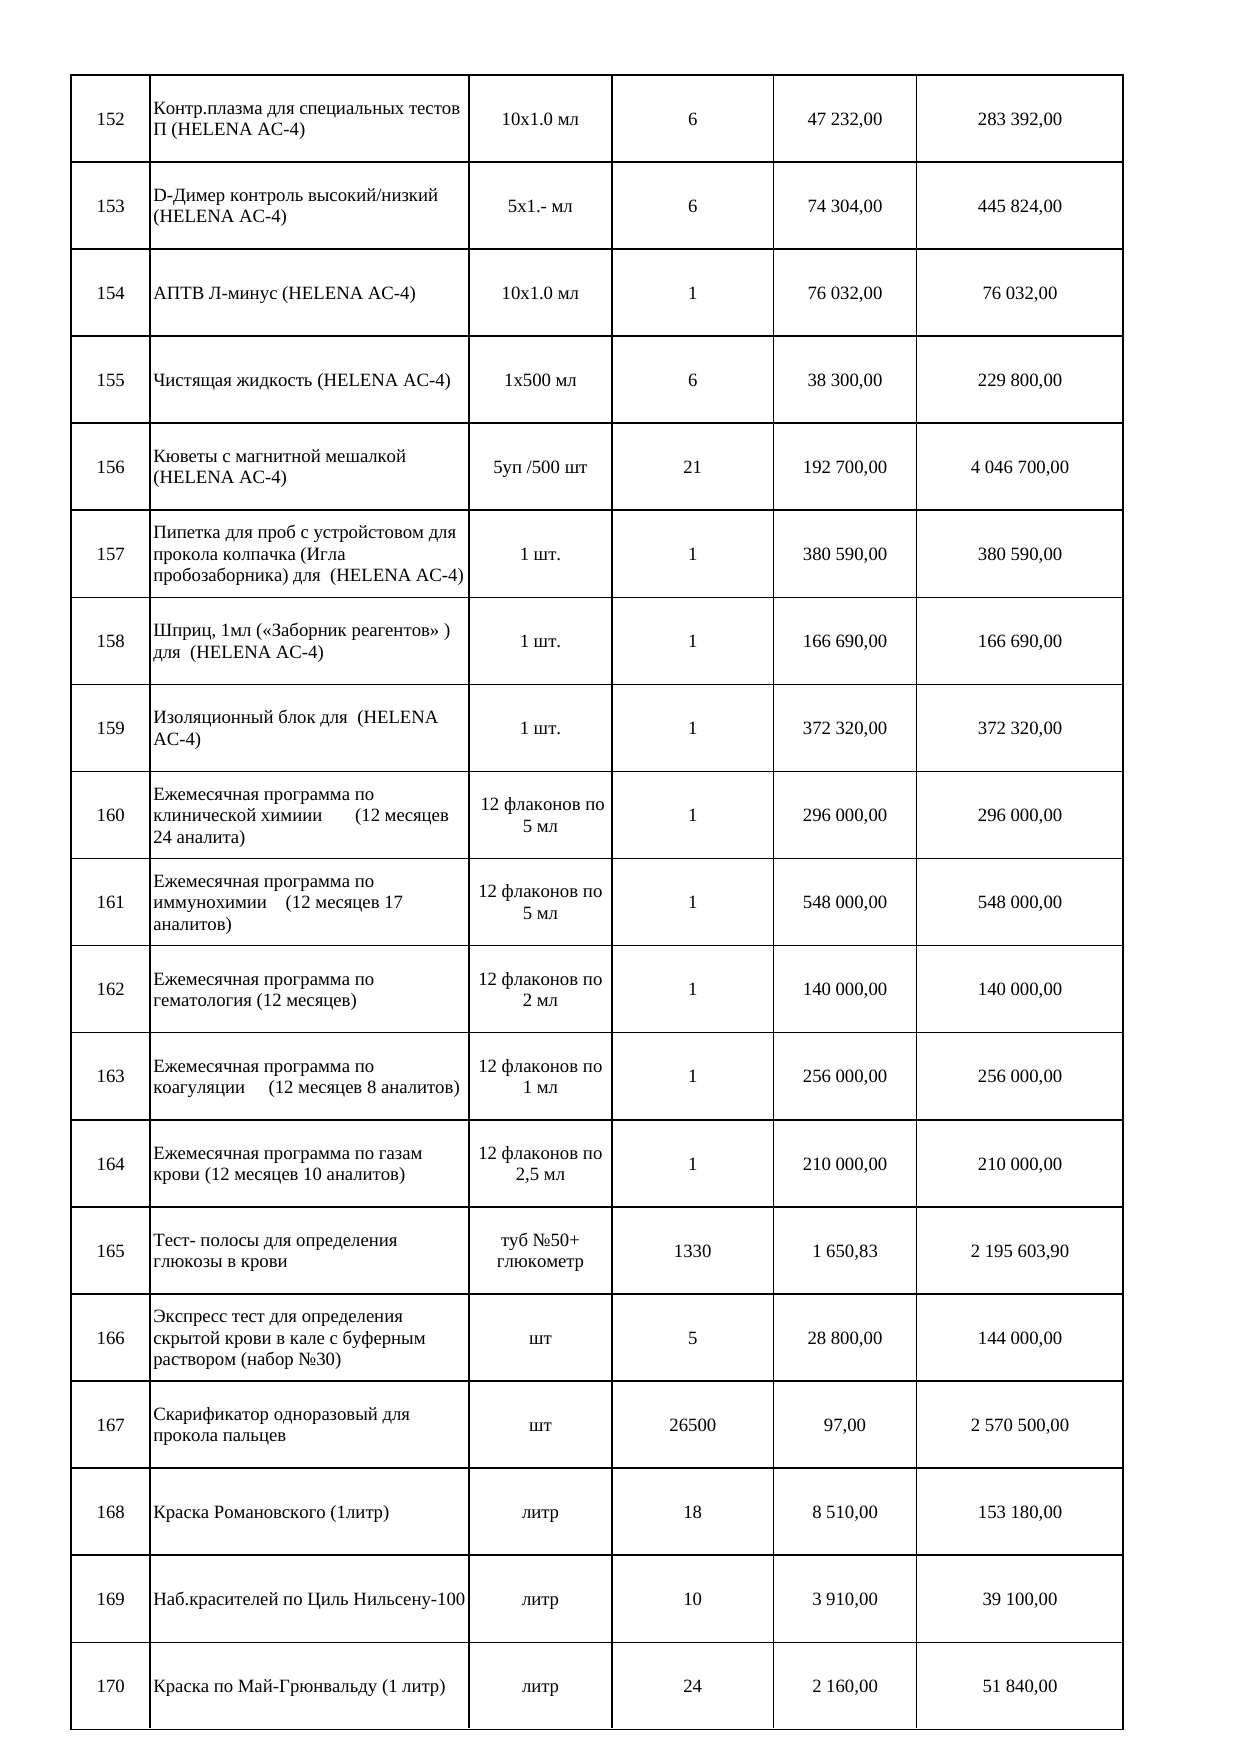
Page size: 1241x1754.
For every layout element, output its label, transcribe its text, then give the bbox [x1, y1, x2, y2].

table_cell 548 000,00 [917, 859, 1122, 945]
table_cell туб №50+ глюкометр [470, 1208, 611, 1293]
table_cell 144 000,00 [917, 1295, 1122, 1380]
table_cell 1 [613, 511, 773, 596]
table_cell 38 300,00 [774, 337, 916, 422]
table_cell 140 000,00 [917, 946, 1122, 1032]
table_cell 5 [613, 1295, 773, 1380]
table_cell Шприц, 1мл («Заборник реагентов» ) для (HELENA AC-4) [151, 598, 468, 683]
table_cell 18 [613, 1469, 773, 1554]
table_cell литр [470, 1469, 611, 1554]
table_cell 1 650,83 [774, 1208, 916, 1293]
table_cell 163 [72, 1033, 149, 1119]
table_cell D-Димер контроль высокий/низкий (HELENA AC-4) [151, 163, 468, 248]
table_cell 6 [613, 337, 773, 422]
table_cell 1330 [613, 1208, 773, 1293]
table_cell 76 032,00 [917, 250, 1122, 335]
table_cell 153 [72, 163, 149, 248]
table_cell 210 000,00 [774, 1121, 916, 1206]
table_cell 548 000,00 [774, 859, 916, 945]
table_cell 166 690,00 [774, 598, 916, 683]
table_cell 1 [613, 1121, 773, 1206]
table_cell 1 шт. [470, 598, 611, 683]
table_cell 283 392,00 [917, 76, 1122, 161]
table_cell 2 160,00 [774, 1643, 916, 1728]
table_cell 1 [613, 598, 773, 683]
table_cell 21 [613, 424, 773, 509]
table_cell 159 [72, 685, 149, 771]
table_cell 158 [72, 598, 149, 683]
table_cell 26500 [613, 1382, 773, 1467]
table_cell 166 [72, 1295, 149, 1380]
table_cell 12 флаконов по 2,5 мл [470, 1121, 611, 1206]
table_cell 372 320,00 [774, 685, 916, 771]
table_cell Скарификатор одноразовый для прокола пальцев [151, 1382, 468, 1467]
table_cell АПТВ Л-минус (HELENA AC-4) [151, 250, 468, 335]
table_cell 445 824,00 [917, 163, 1122, 248]
table_cell 164 [72, 1121, 149, 1206]
table_cell Ежемесячная программа по иммунохимии (12 месяцев 17 аналитов) [151, 859, 468, 945]
table_cell Контр.плазма для специальных тестов П (HELENA AC-4) [151, 76, 468, 161]
table_cell 6 [613, 76, 773, 161]
table_cell 2 570 500,00 [917, 1382, 1122, 1467]
table_cell Чистящая жидкость (HELENA AC-4) [151, 337, 468, 422]
table_cell 8 510,00 [774, 1469, 916, 1554]
table_cell Тест- полосы для определения глюкозы в крови [151, 1208, 468, 1293]
table_cell 24 [613, 1643, 773, 1728]
table_cell 296 000,00 [917, 772, 1122, 858]
table_cell 1 [613, 859, 773, 945]
table_cell 168 [72, 1469, 149, 1554]
table_cell Изоляционный блок для (HELENA AC-4) [151, 685, 468, 771]
table_cell 76 032,00 [774, 250, 916, 335]
table_cell 140 000,00 [774, 946, 916, 1032]
table_cell 1 шт. [470, 511, 611, 596]
table_cell 1х500 мл [470, 337, 611, 422]
table_cell 170 [72, 1643, 149, 1728]
table_cell 1 [613, 1033, 773, 1119]
table_cell 156 [72, 424, 149, 509]
table_cell Кюветы с магнитной мешалкой (HELENA AC-4) [151, 424, 468, 509]
table_cell 2 195 603,90 [917, 1208, 1122, 1293]
table_cell 6 [613, 163, 773, 248]
table_cell 4 046 700,00 [917, 424, 1122, 509]
table_cell 256 000,00 [917, 1033, 1122, 1119]
table_cell Пипетка для проб с устройстовом для прокола колпачка (Игла пробозаборника) для (HELENA AC-4) [151, 511, 468, 596]
table_cell 162 [72, 946, 149, 1032]
table_cell 154 [72, 250, 149, 335]
table_cell 380 590,00 [917, 511, 1122, 596]
table_cell 12 флаконов по 5 мл [470, 772, 611, 858]
table_cell 296 000,00 [774, 772, 916, 858]
table_cell 372 320,00 [917, 685, 1122, 771]
table_cell 51 840,00 [917, 1643, 1122, 1728]
table_cell 97,00 [774, 1382, 916, 1467]
table_cell Краска Романовского (1литр) [151, 1469, 468, 1554]
table_cell 155 [72, 337, 149, 422]
table_cell 39 100,00 [917, 1556, 1122, 1641]
table_cell Ежемесячная программа по клинической химиии (12 месяцев 24 аналита) [151, 772, 468, 858]
table_cell Экспресс тест для определения скрытой крови в кале с буферным раствором (набор №30) [151, 1295, 468, 1380]
table_cell Ежемесячная программа по коагуляции (12 месяцев 8 аналитов) [151, 1033, 468, 1119]
table_cell 153 180,00 [917, 1469, 1122, 1554]
table_cell 192 700,00 [774, 424, 916, 509]
table_cell 5х1.- мл [470, 163, 611, 248]
table_cell шт [470, 1295, 611, 1380]
table_cell 1 [613, 772, 773, 858]
table_cell 165 [72, 1208, 149, 1293]
table_cell литр [470, 1643, 611, 1728]
table_cell 10 [613, 1556, 773, 1641]
table_cell 157 [72, 511, 149, 596]
table_cell 210 000,00 [917, 1121, 1122, 1206]
table_cell 161 [72, 859, 149, 945]
table_cell 229 800,00 [917, 337, 1122, 422]
table_cell 166 690,00 [917, 598, 1122, 683]
table_cell 380 590,00 [774, 511, 916, 596]
table_cell Ежемесячная программа по гематология (12 месяцев) [151, 946, 468, 1032]
table_cell 1 шт. [470, 685, 611, 771]
table_cell 169 [72, 1556, 149, 1641]
table_cell шт [470, 1382, 611, 1467]
table_cell 256 000,00 [774, 1033, 916, 1119]
table_cell Краска по Май-Грюнвальду (1 литр) [151, 1643, 468, 1728]
table_cell 3 910,00 [774, 1556, 916, 1641]
table_cell Ежемесячная программа по газам крови (12 месяцев 10 аналитов) [151, 1121, 468, 1206]
table_cell 5уп /500 шт [470, 424, 611, 509]
table_cell Наб.красителей по Циль Нильсену-100 [151, 1556, 468, 1641]
table_cell 74 304,00 [774, 163, 916, 248]
table_cell 152 [72, 76, 149, 161]
table_cell 167 [72, 1382, 149, 1467]
table_cell 10х1.0 мл [470, 250, 611, 335]
table_cell 10х1.0 мл [470, 76, 611, 161]
table_cell 1 [613, 685, 773, 771]
table_cell литр [470, 1556, 611, 1641]
table_cell 47 232,00 [774, 76, 916, 161]
table_cell 12 флаконов по 1 мл [470, 1033, 611, 1119]
table_cell 12 флаконов по 2 мл [470, 946, 611, 1032]
table_cell 1 [613, 946, 773, 1032]
table_cell 1 [613, 250, 773, 335]
table_cell 28 800,00 [774, 1295, 916, 1380]
table_cell 160 [72, 772, 149, 858]
table_cell 12 флаконов по 5 мл [470, 859, 611, 945]
